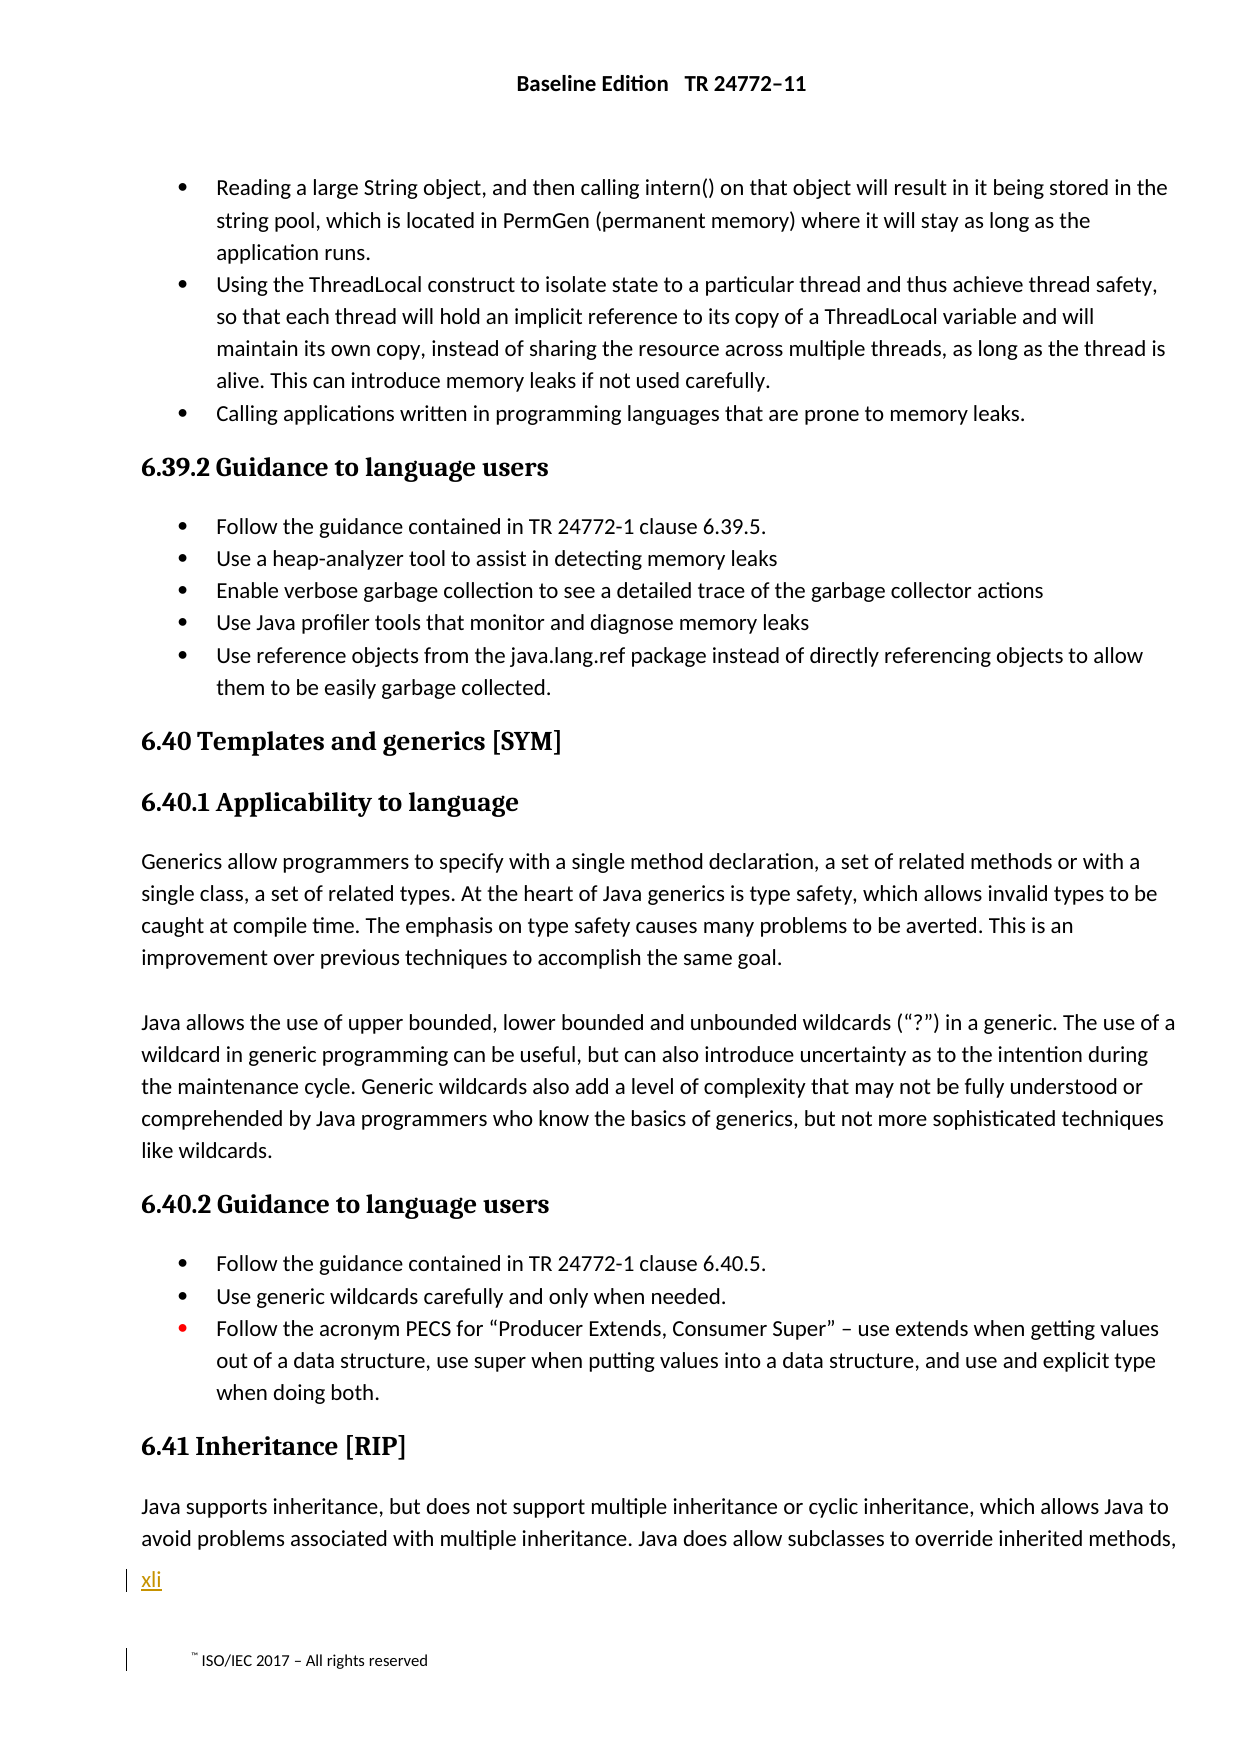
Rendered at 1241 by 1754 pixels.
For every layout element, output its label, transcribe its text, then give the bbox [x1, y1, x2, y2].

list Use Java profiler tools that monitor and diagnose memory leaks [178, 608, 1182, 637]
subtitle 6.39.2 Guidance to language users [141, 452, 1182, 483]
list Use reference objects from the java.lang.ref package instead of directly referencing objects to allow them to be easily garbage collected. [178, 641, 1182, 701]
list Follow the guidance contained in TR 24772-1 clause 6.40.5. [178, 1249, 1182, 1278]
subtitle 6.40.1 Applicability to language [141, 787, 1182, 818]
list Reading a large String object, and then calling intern() on that object will result in it being stored in the string pool, which is located in PermGen (permanent memory) where it will stay as long as the application runs. [178, 173, 1182, 266]
list Use a heap-analyzer tool to assist in detecting memory leaks [178, 544, 1182, 572]
subtitle 6.40 Templates and generics [SYM] [141, 726, 1182, 757]
list Enable verbose garbage collection to see a detailed trace of the garbage collector actions [178, 576, 1182, 604]
list Calling applications written in programming languages that are prone to memory leaks. [178, 399, 1182, 427]
subtitle 6.40.2 Guidance to language users [141, 1189, 1182, 1221]
list Follow the acronym PECS for “Producer Extends, Consumer Super” – use extends when getting values out of a data structure, use super when putting values into a data structure, and use and explicit type when doing both. [178, 1314, 1182, 1406]
list Using the ThreadLocal construct to isolate state to a particular thread and thus achieve thread safety, so that each thread will hold an implicit reference to its copy of a ThreadLocal variable and will maintain its own copy, instead of sharing the resource across multiple threads, as long as the thread is alive. This can introduce memory leaks if not used carefully. [178, 270, 1182, 395]
text Java allows the use of upper bounded, lower bounded and unbounded wildcards (“?”) in a generic. The use of a wildcard in generic programming can be useful, but can also introduce uncertainty as to the intention during the maintenance cycle. Generic wildcards also add a level of complexity that may not be fully understood or comprehended by Java programmers who know the basics of generics, but not more sophisticated techniques like wildcards. [141, 1008, 1182, 1164]
list Use generic wildcards carefully and only when needed. [178, 1282, 1182, 1310]
subtitle 6.41 Inheritance [RIP] [141, 1431, 1182, 1462]
text Generics allow programmers to specify with a single method declaration, a set of related methods or with a single class, a set of related types. At the heart of Java generics is type safety, which allows invalid types to be caught at compile time. The emphasis on type safety causes many problems to be averted. This is an improvement over previous techniques to accomplish the same goal. [141, 847, 1182, 971]
list Follow the guidance contained in TR 24772-1 clause 6.39.5. [178, 512, 1182, 540]
